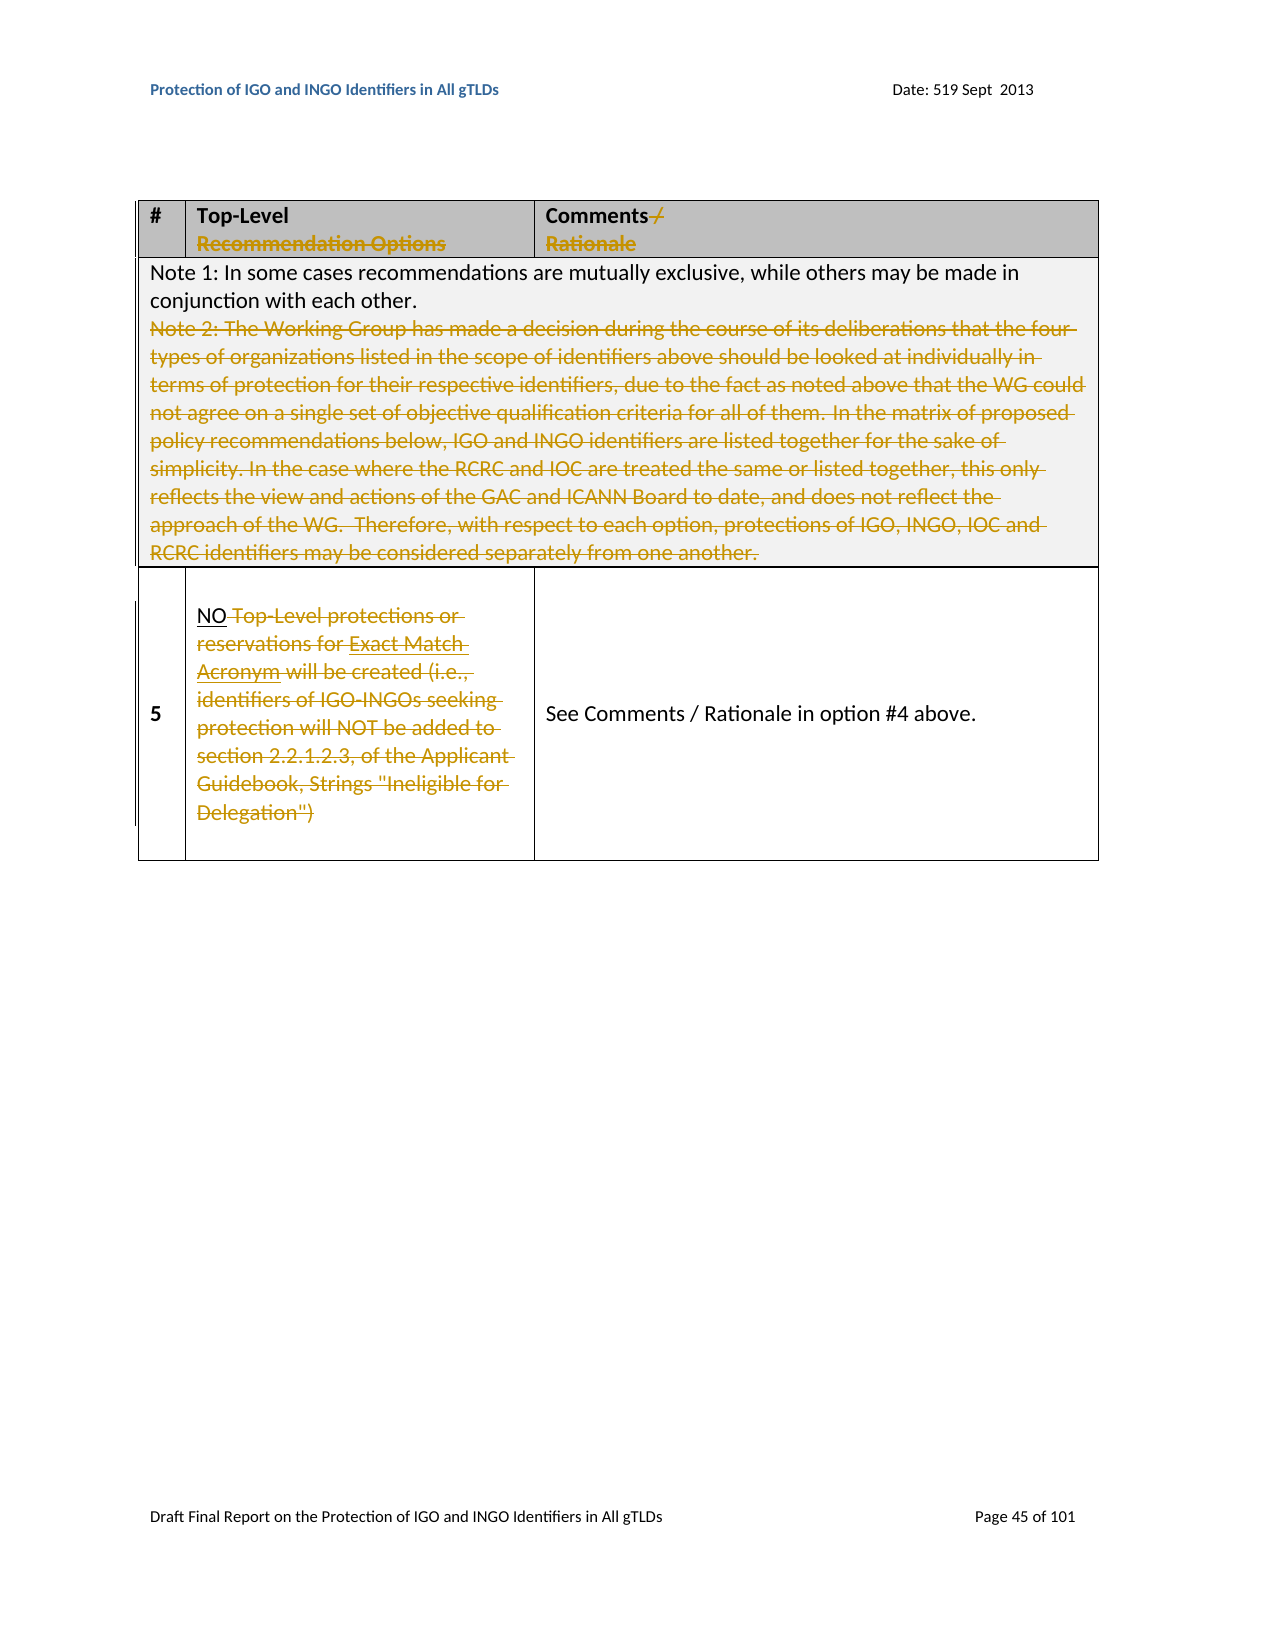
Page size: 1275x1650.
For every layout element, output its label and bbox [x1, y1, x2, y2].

table_header [139, 201, 185, 257]
table_header [186, 201, 534, 257]
table_cell [186, 568, 534, 860]
table_cell [535, 568, 1098, 860]
table_cell [139, 258, 1098, 566]
table_header [535, 201, 1098, 257]
table_cell [139, 568, 185, 860]
